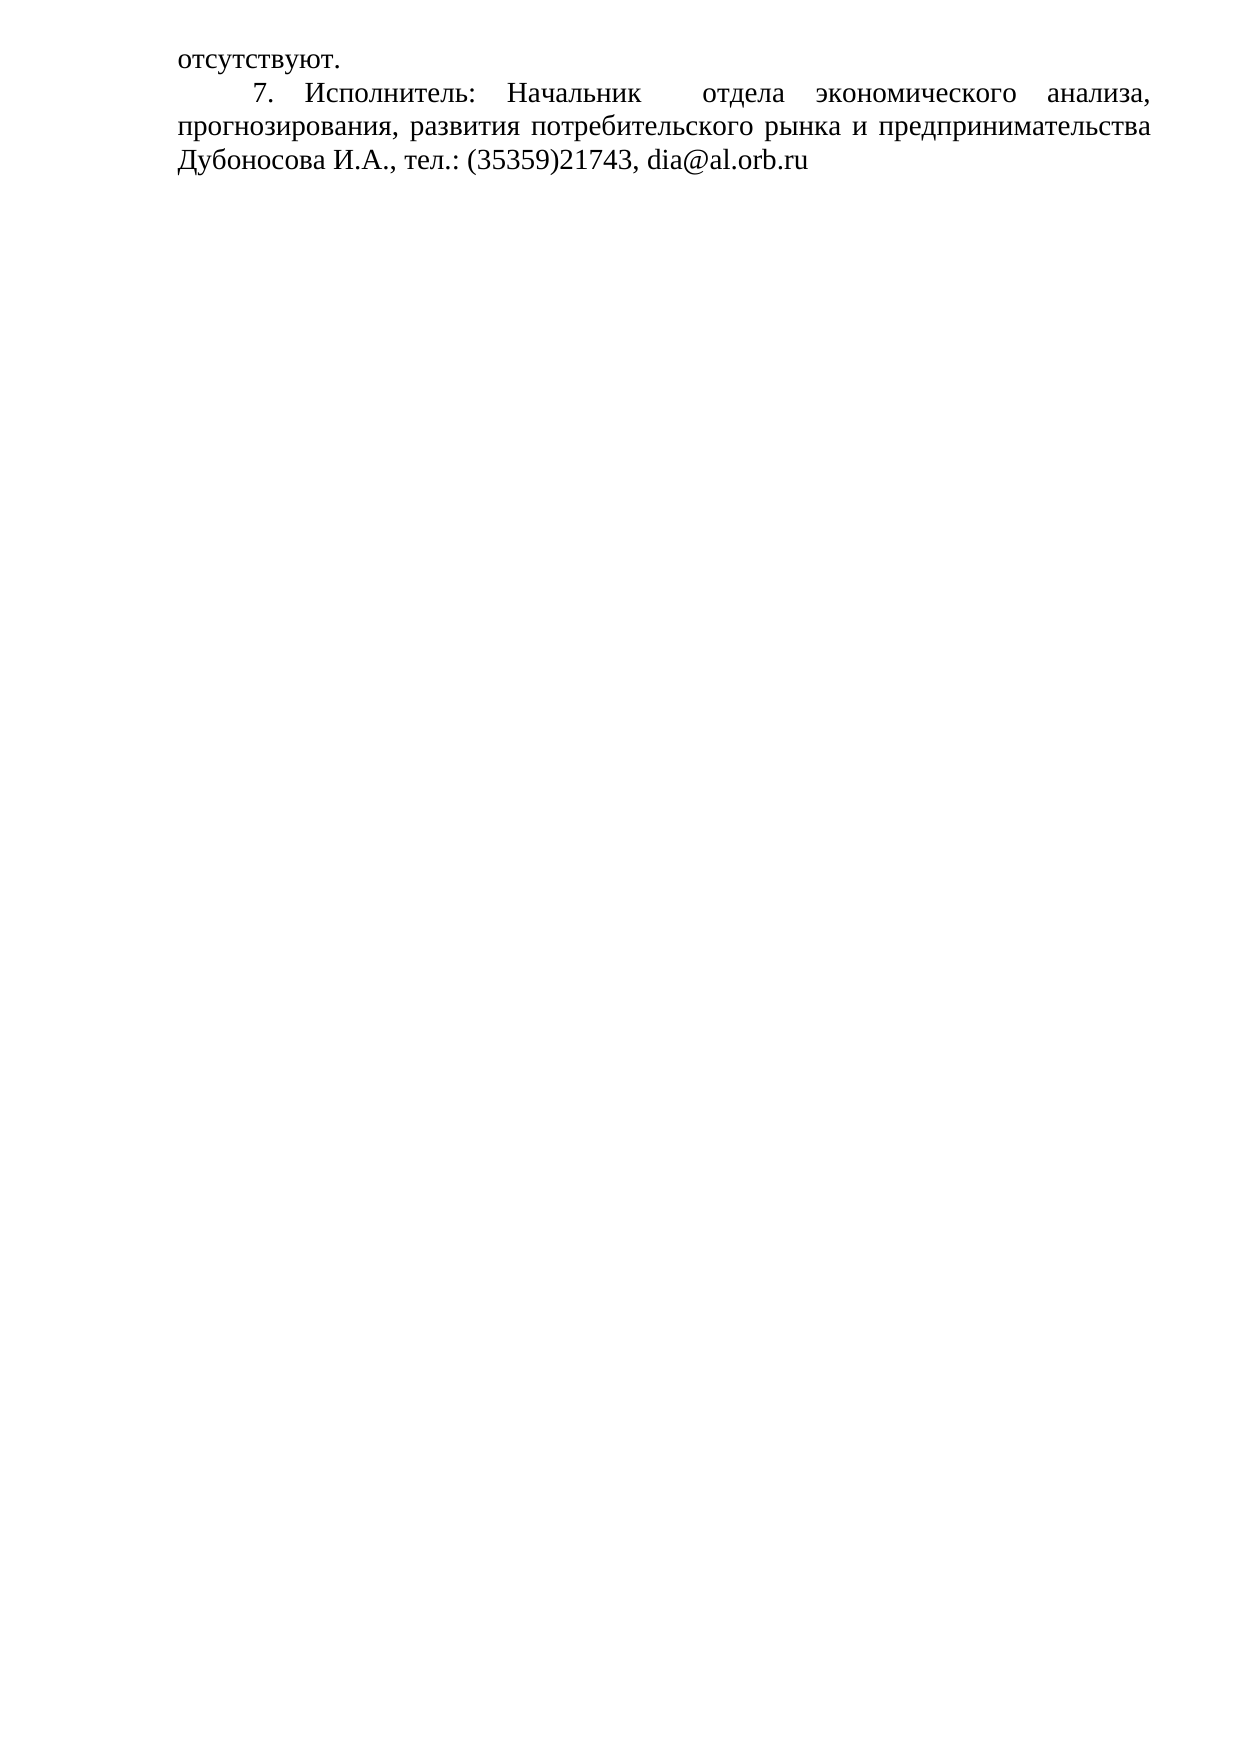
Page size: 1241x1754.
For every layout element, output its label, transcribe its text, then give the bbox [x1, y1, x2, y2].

text 7. Исполнитель: Начальник отдела экономического анализа, прогнозирования, развития потребительского рынка и предпринимательства Дубоносова И.А., тел.: (35359)21743, dia@al.orb.ru [177, 75, 1152, 176]
text отсутствуют. [177, 41, 1152, 75]
